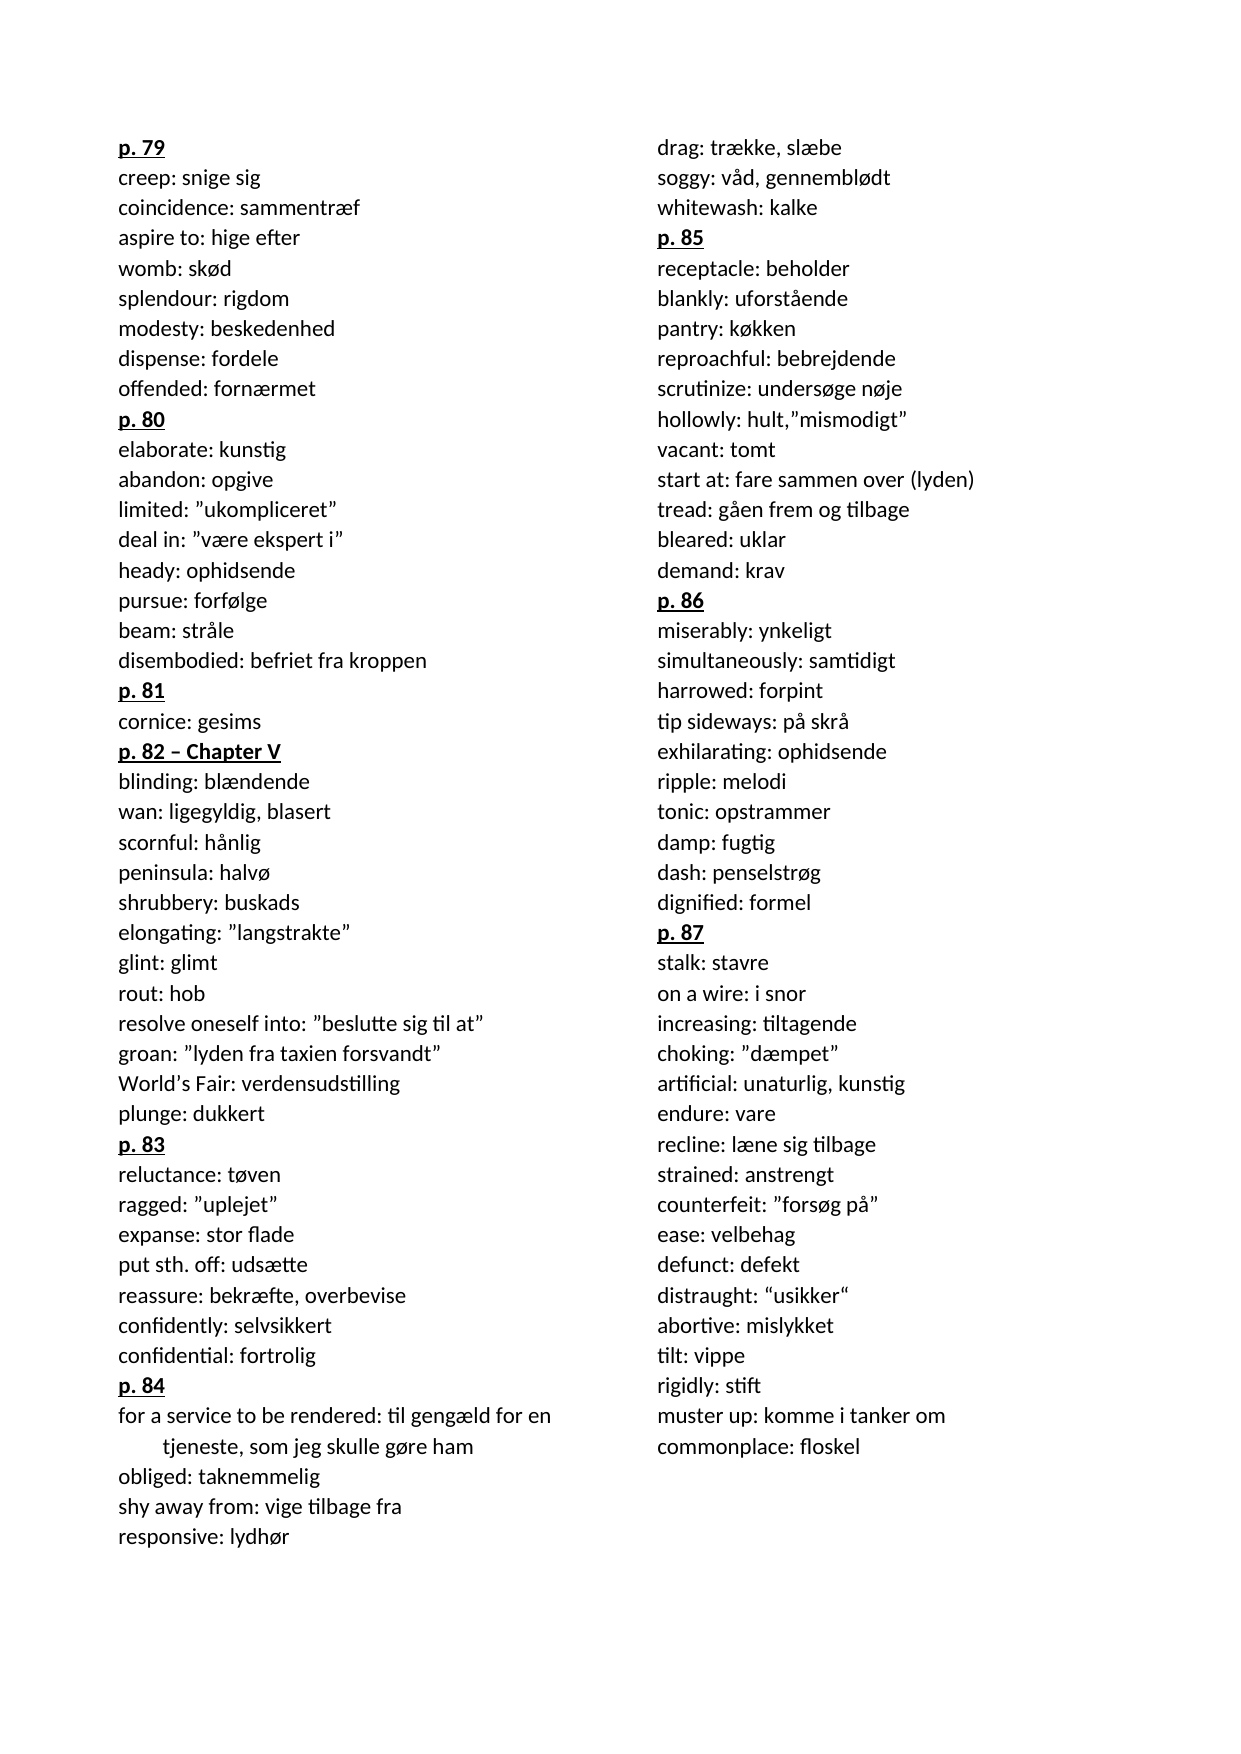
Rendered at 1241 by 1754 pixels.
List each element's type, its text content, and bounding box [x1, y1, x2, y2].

text shrubbery: buskads [118, 888, 583, 916]
text offended: fornærmet [118, 374, 583, 403]
text wan: ligegyldig, blasert [118, 797, 583, 826]
text drag: trække, slæbe [657, 133, 1122, 161]
text confidential: fortrolig [118, 1341, 583, 1369]
text start at: fare sammen over (lyden) [657, 465, 1122, 493]
text deal in: ”være ekspert i” [118, 526, 583, 554]
text womb: skød [118, 254, 583, 282]
text limited: ”ukompliceret” [118, 495, 583, 523]
text stalk: stavre [657, 948, 1122, 977]
text coincidence: sammentræf [118, 193, 583, 221]
text artificial: unaturlig, kunstig [657, 1069, 1122, 1097]
text creep: snige sig [118, 163, 583, 191]
text beam: stråle [118, 616, 583, 644]
text damp: fugtig [657, 828, 1122, 856]
text endure: vare [657, 1099, 1122, 1128]
text vacant: tomt [657, 435, 1122, 463]
text disembodied: befriet fra kroppen [118, 646, 583, 674]
text p. 80 [118, 405, 583, 433]
text reassure: bekræfte, overbevise [118, 1281, 583, 1309]
text reluctance: tøven [118, 1160, 583, 1188]
text simultaneously: samtidigt [657, 646, 1122, 674]
text strained: anstrengt [657, 1160, 1122, 1188]
text cornice: gesims [118, 707, 583, 735]
text modesty: beskedenhed [118, 314, 583, 342]
text exhilarating: ophidsende [657, 737, 1122, 765]
text resolve oneself into: ”beslutte sig til at” [118, 1009, 583, 1037]
text distraught: “usikker“ [657, 1281, 1122, 1309]
text aspire to: hige efter [118, 223, 583, 252]
text obliged: taknemmelig [118, 1462, 583, 1490]
text miserably: ynkeligt [657, 616, 1122, 644]
text dignified: formel [657, 888, 1122, 916]
text p. 84 [118, 1371, 583, 1399]
text tread: gåen frem og tilbage [657, 495, 1122, 523]
text p. 83 [118, 1130, 583, 1158]
text ripple: melodi [657, 767, 1122, 795]
text rigidly: stift [657, 1371, 1122, 1399]
text shy away from: vige tilbage fra [118, 1492, 583, 1520]
text choking: ”dæmpet” [657, 1039, 1122, 1067]
text heady: ophidsende [118, 556, 583, 584]
text recline: læne sig tilbage [657, 1130, 1122, 1158]
text tonic: opstrammer [657, 797, 1122, 826]
text plunge: dukkert [118, 1099, 583, 1128]
text for a service to be rendered: til gengæld for en tjeneste, som jeg skulle gøre ham [118, 1402, 583, 1460]
text p. 85 [657, 223, 1122, 252]
text groan: ”lyden fra taxien forsvandt” [118, 1039, 583, 1067]
text pursue: forfølge [118, 586, 583, 614]
text ragged: ”uplejet” [118, 1190, 583, 1218]
text bleared: uklar [657, 526, 1122, 554]
text glint: glimt [118, 948, 583, 977]
text ease: velbehag [657, 1220, 1122, 1248]
text splendour: rigdom [118, 284, 583, 312]
text elongating: ”langstrakte” [118, 918, 583, 946]
text p. 86 [657, 586, 1122, 614]
text tip sideways: på skrå [657, 707, 1122, 735]
text counterfeit: ”forsøg på” [657, 1190, 1122, 1218]
text abandon: opgive [118, 465, 583, 493]
text scornful: hånlig [118, 828, 583, 856]
text muster up: komme i tanker om [657, 1402, 1122, 1430]
text p. 82 – Chapter V [118, 737, 583, 765]
text defunct: defekt [657, 1251, 1122, 1279]
text hollowly: hult,”mismodigt” [657, 405, 1122, 433]
text dispense: fordele [118, 344, 583, 372]
text World’s Fair: verdensudstilling [118, 1069, 583, 1097]
text demand: krav [657, 556, 1122, 584]
text tilt: vippe [657, 1341, 1122, 1369]
text dash: penselstrøg [657, 858, 1122, 886]
text scrutinize: undersøge nøje [657, 374, 1122, 403]
text expanse: stor flade [118, 1220, 583, 1248]
text p. 81 [118, 677, 583, 705]
text peninsula: halvø [118, 858, 583, 886]
text blinding: blændende [118, 767, 583, 795]
text soggy: våd, gennemblødt [657, 163, 1122, 191]
text rout: hob [118, 979, 583, 1007]
text p. 79 [118, 133, 583, 161]
text receptacle: beholder [657, 254, 1122, 282]
text on a wire: i snor [657, 979, 1122, 1007]
text whitewash: kalke [657, 193, 1122, 221]
text confidently: selvsikkert [118, 1311, 583, 1339]
text put sth. off: udsætte [118, 1251, 583, 1279]
text blankly: uforstående [657, 284, 1122, 312]
text elaborate: kunstig [118, 435, 583, 463]
text harrowed: forpint [657, 677, 1122, 705]
text increasing: tiltagende [657, 1009, 1122, 1037]
text abortive: mislykket [657, 1311, 1122, 1339]
text responsive: lydhør [118, 1522, 583, 1551]
text commonplace: floskel [657, 1432, 1122, 1460]
text pantry: køkken [657, 314, 1122, 342]
text reproachful: bebrejdende [657, 344, 1122, 372]
text p. 87 [657, 918, 1122, 946]
